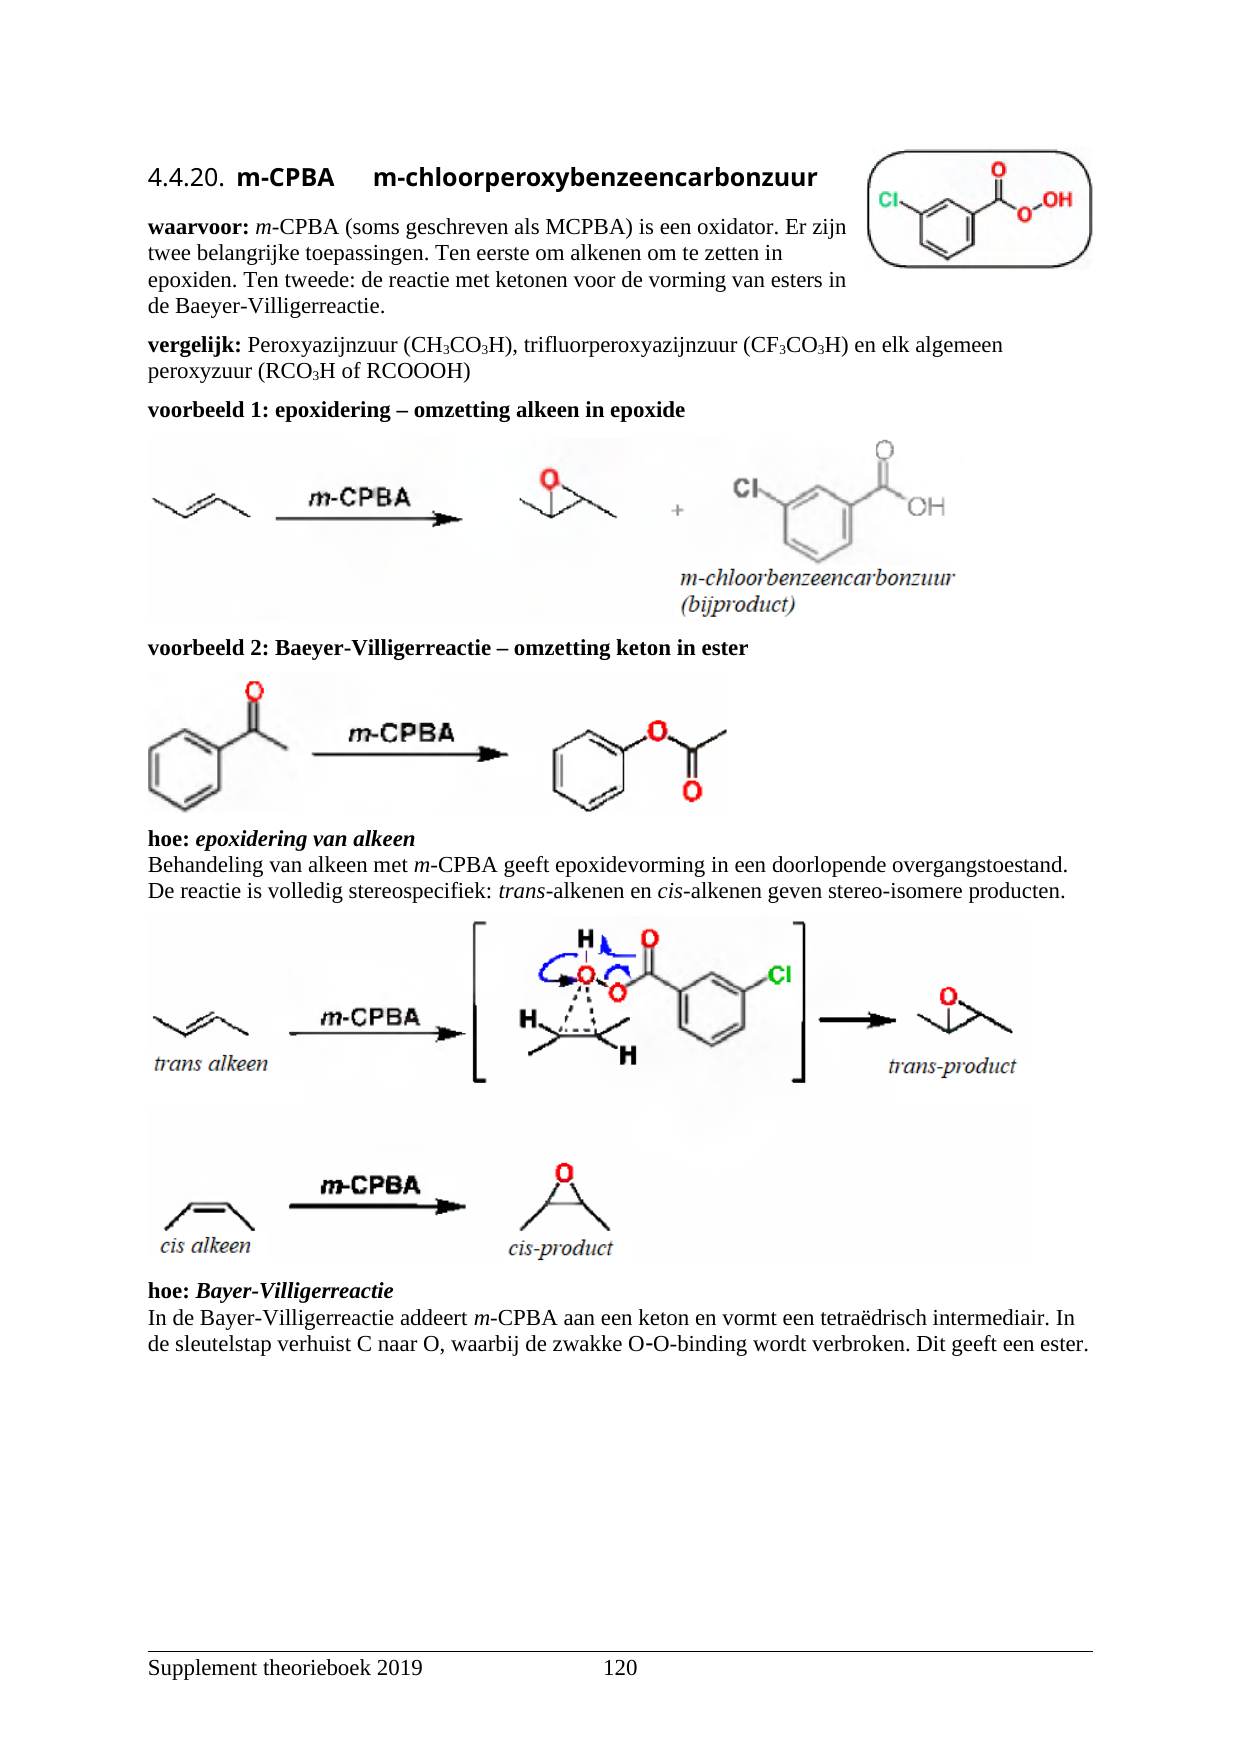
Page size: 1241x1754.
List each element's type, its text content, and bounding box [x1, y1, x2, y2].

text vergelijk: Peroxyazijnzuur (CH3CO3H), trifluorperoxyazijnzuur (CF3CO3H) en elk algemeen peroxyzuur (RCO3H of RCOOOH) [148, 331, 1093, 383]
text hoe: Bayer-Villigerreactie [148, 1277, 1093, 1303]
text voorbeeld 2: Baeyer-Villigerreactie – omzetting keton in ester [148, 634, 1093, 660]
picture [147, 672, 728, 813]
subtitle m-CPBA m-chloorperoxybenzeencarbonzuur [148, 160, 866, 194]
text voorbeeld 1: epoxidering – omzetting alkeen in epoxide [148, 396, 1093, 422]
picture [147, 916, 1026, 1265]
text In de Bayer-Villigerreactie addeert m-CPBA aan een keton en vormt een tetraëdrisch intermediair. In de sleutelstap verhuist C naar O, waarbij de zwakke OO-binding wordt verbroken. Dit geeft een ester. [148, 1303, 1093, 1356]
picture [147, 435, 966, 622]
text waarvoor: m-CPBA (soms geschreven als MCPBA) is een oxidator. Er zijn twee belangrijke toepassingen. Ten eerste om alkenen om te zetten in epoxiden. Ten tweede: de reactie met ketonen voor de vorming van esters in de Baeyer-Villigerreactie. [148, 213, 1093, 318]
picture [866, 147, 1093, 270]
text hoe: epoxidering van alkeen [148, 825, 1093, 851]
text Behandeling van alkeen met m-CPBA geeft epoxidevorming in een doorlopende overgangstoestand. De reactie is volledig stereospecifiek: trans-alkenen en cis-alkenen geven stereo-isomere producten. [148, 851, 1093, 904]
